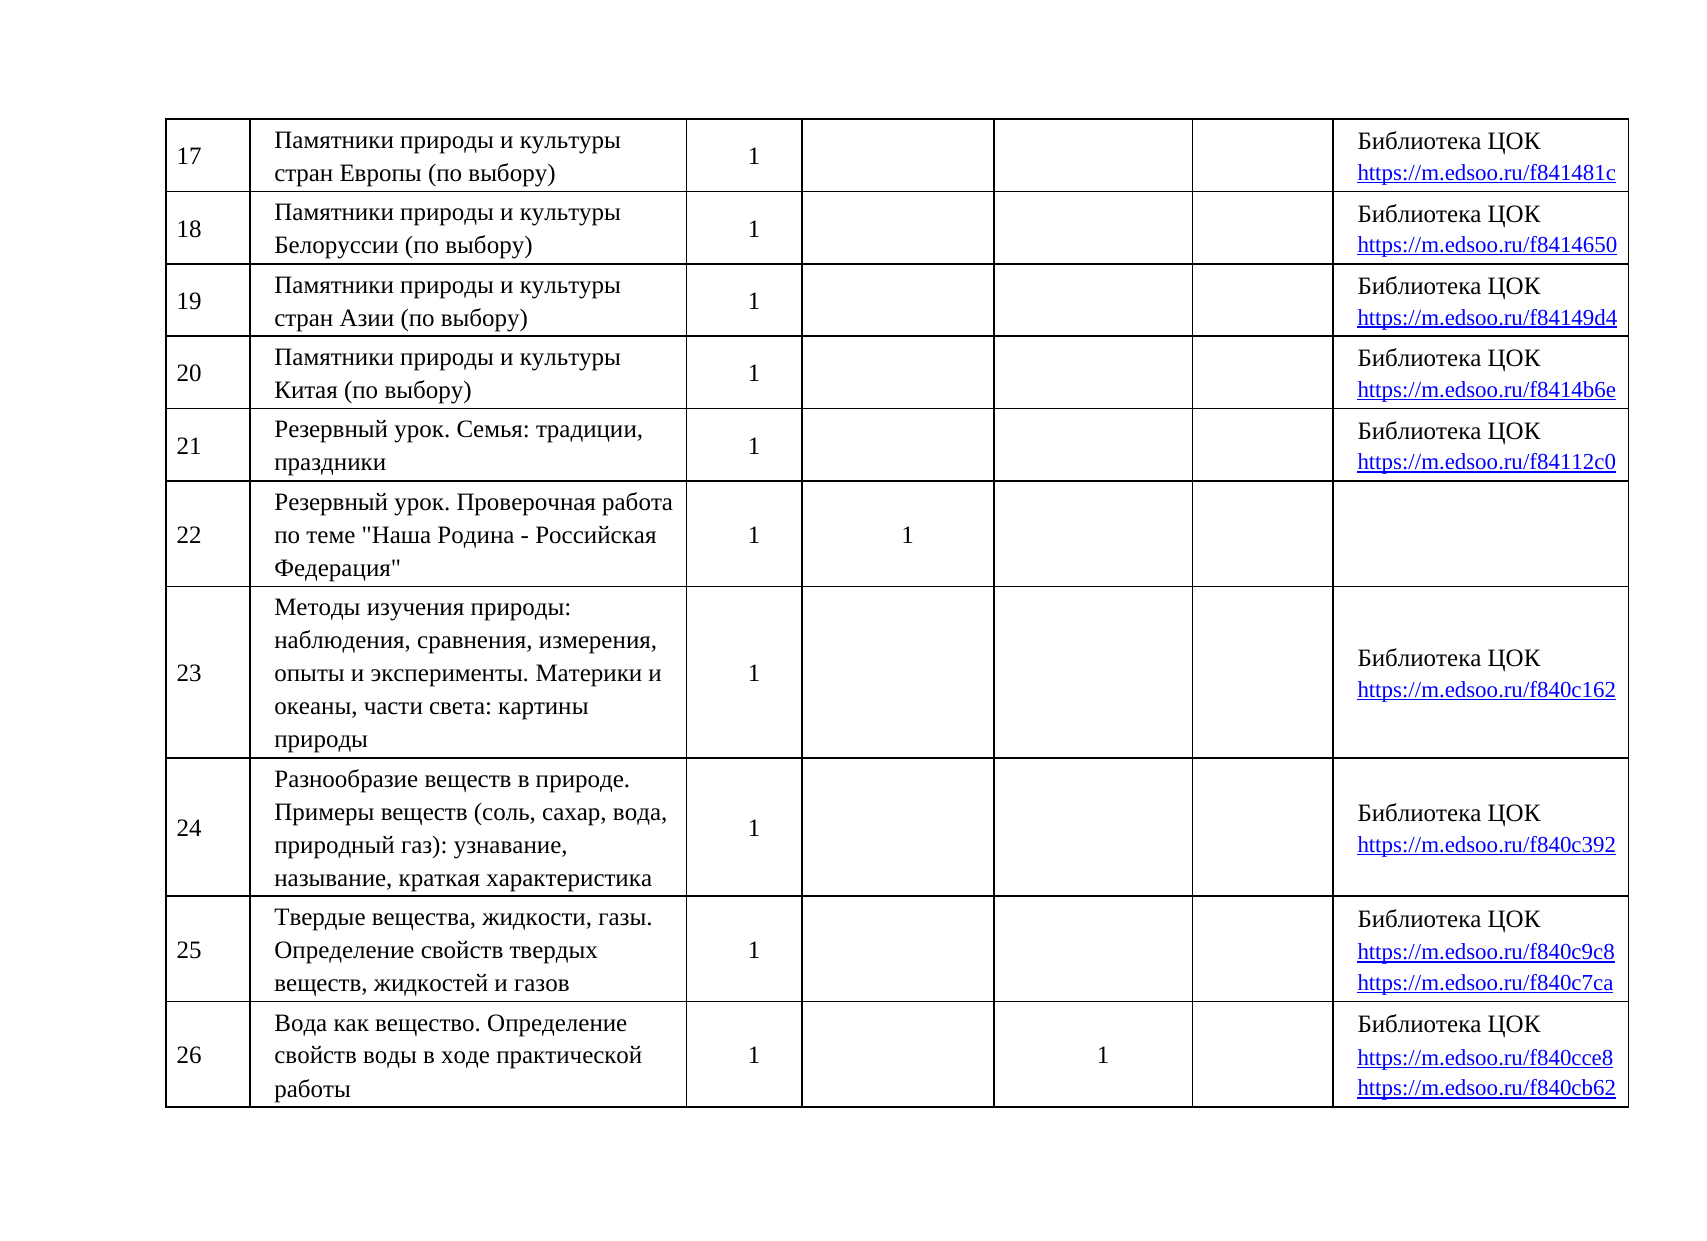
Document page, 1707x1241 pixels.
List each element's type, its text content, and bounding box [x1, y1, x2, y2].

table_cell Памятники природы и культуры Белоруссии (по выбору) [251, 192, 686, 263]
table_cell 24 [167, 759, 249, 895]
table_cell Библиотека ЦОК https://m.edsoo.ru/f841481c [1334, 120, 1628, 191]
table_cell [803, 759, 993, 895]
table_cell Резервный урок. Семья: традиции, праздники [251, 409, 686, 480]
table_cell Твердые вещества, жидкости, газы. Определение свойств твердых веществ, жидкостей и газов [251, 897, 686, 1001]
table_cell Памятники природы и культуры стран Азии (по выбору) [251, 265, 686, 335]
table_cell [995, 265, 1192, 335]
table_cell [803, 120, 993, 191]
table_cell 20 [167, 337, 249, 408]
table_cell [995, 409, 1192, 480]
table_cell 17 [167, 120, 249, 191]
table_cell [1193, 1002, 1332, 1106]
table_cell 22 [167, 482, 249, 586]
table_cell [995, 337, 1192, 408]
table_cell 1 [687, 192, 801, 263]
table_cell 1 [687, 265, 801, 335]
table_cell 1 [687, 120, 801, 191]
table_cell [1193, 897, 1332, 1001]
table_cell [995, 897, 1192, 1001]
table_cell [995, 759, 1192, 895]
table_cell Разнообразие веществ в природе. Примеры веществ (соль, сахар, вода, природный газ): узнавание, называние, краткая характеристика [251, 759, 686, 895]
table_cell [1193, 265, 1332, 335]
table_cell [803, 192, 993, 263]
table_cell [1193, 409, 1332, 480]
table_cell [995, 120, 1192, 191]
table_cell [1193, 482, 1332, 586]
table_cell 18 [167, 192, 249, 263]
table_cell [803, 265, 993, 335]
table_cell Памятники природы и культуры Китая (по выбору) [251, 337, 686, 408]
table_cell Библиотека ЦОК https://m.edsoo.ru/f84112c0 [1334, 409, 1628, 480]
table_cell [1334, 482, 1628, 586]
table_cell [995, 482, 1192, 586]
table_cell Резервный урок. Проверочная работа по теме "Наша Родина - Российская Федерация" [251, 482, 686, 586]
table_cell 19 [167, 265, 249, 335]
table_cell Библиотека ЦОК https://m.edsoo.ru/f840cce8 https://m.edsoo.ru/f840cb62 [1334, 1002, 1628, 1106]
table_cell [803, 587, 993, 757]
table_cell 1 [687, 409, 801, 480]
table_cell 21 [167, 409, 249, 480]
table_cell Библиотека ЦОК https://m.edsoo.ru/f840c162 [1334, 587, 1628, 757]
table_cell [1193, 337, 1332, 408]
table_cell [995, 192, 1192, 263]
table_cell 26 [167, 1002, 249, 1106]
table_cell 1 [995, 1002, 1192, 1106]
table_cell [1193, 120, 1332, 191]
table_cell [803, 409, 993, 480]
table_cell Методы изучения природы: наблюдения, сравнения, измерения, опыты и эксперименты. Материки и океаны, части света: картины природы [251, 587, 686, 757]
table_cell [1193, 759, 1332, 895]
table_cell 1 [803, 482, 993, 586]
table_cell Библиотека ЦОК https://m.edsoo.ru/f8414650 [1334, 192, 1628, 263]
table_cell Библиотека ЦОК https://m.edsoo.ru/f840c392 [1334, 759, 1628, 895]
table_cell 1 [687, 759, 801, 895]
table_cell [803, 897, 993, 1001]
table_cell Библиотека ЦОК https://m.edsoo.ru/f8414b6e [1334, 337, 1628, 408]
table_cell Библиотека ЦОК https://m.edsoo.ru/f840c9c8 https://m.edsoo.ru/f840c7ca [1334, 897, 1628, 1001]
table_cell 1 [687, 587, 801, 757]
table_cell [1193, 587, 1332, 757]
table_cell [1193, 192, 1332, 263]
table_cell 23 [167, 587, 249, 757]
table_cell [803, 337, 993, 408]
table_cell 1 [687, 897, 801, 1001]
table_cell 1 [687, 482, 801, 586]
table_cell [803, 1002, 993, 1106]
table_cell 1 [687, 1002, 801, 1106]
table_cell Вода как вещество. Определение свойств воды в ходе практической работы [251, 1002, 686, 1106]
table_cell Памятники природы и культуры стран Европы (по выбору) [251, 120, 686, 191]
table_cell Библиотека ЦОК https://m.edsoo.ru/f84149d4 [1334, 265, 1628, 335]
table_cell 1 [687, 337, 801, 408]
table_cell 25 [167, 897, 249, 1001]
table_cell [995, 587, 1192, 757]
